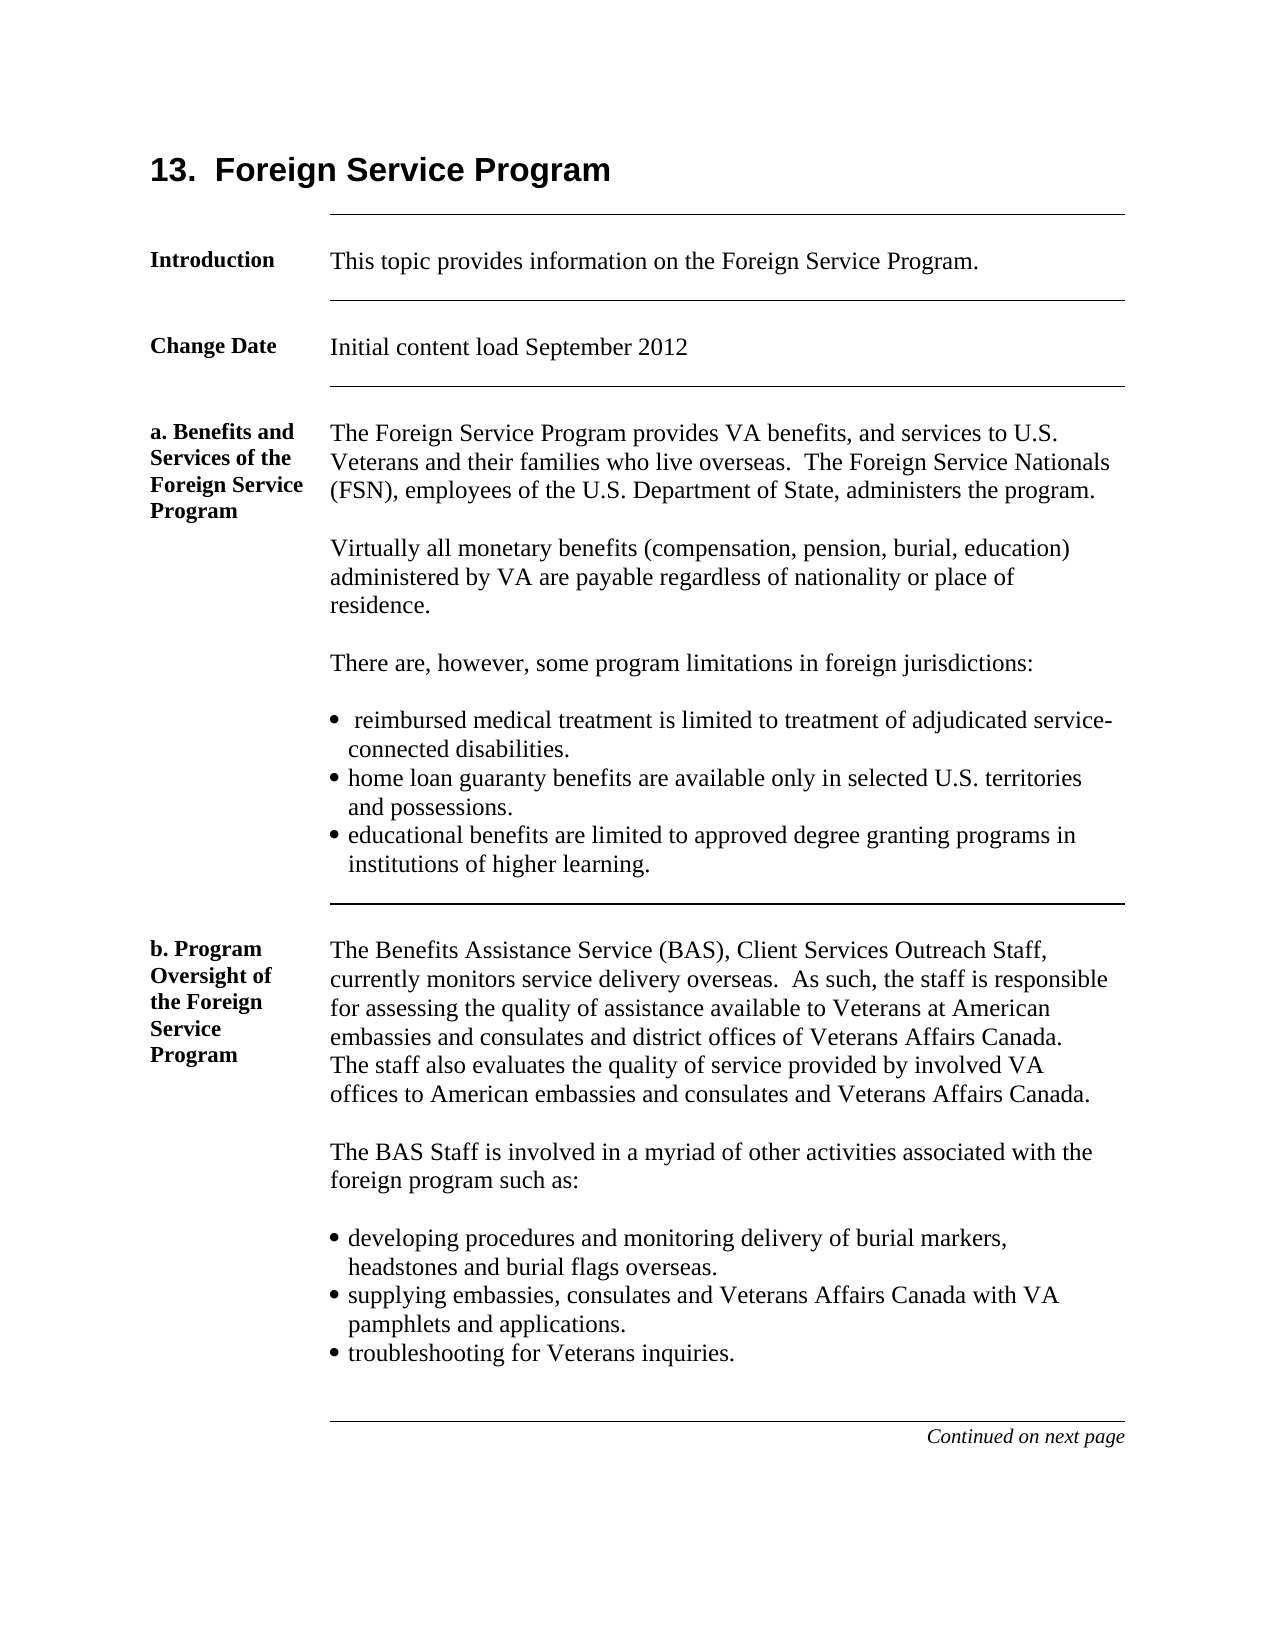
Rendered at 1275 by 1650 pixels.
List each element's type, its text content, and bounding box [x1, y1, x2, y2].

table_header This topic provides information on the Foreign Service Program. [319, 246, 1125, 274]
subtitle 13. Foreign Service Program [150, 150, 1125, 188]
table_header a. Benefits and Services of the Foreign Service Program [139, 418, 319, 878]
text Continued on next page [330, 1422, 1125, 1448]
table_header b. Program Oversight of the Foreign Service Program [139, 936, 319, 1396]
table_header Initial content load September 2012 [319, 332, 1125, 361]
table_header The Benefits Assistance Service (BAS), Client Services Outreach Staff, currently monitors service delivery overseas. As such, the staff is responsible for assessing the quality of assistance available to Veterans at American embassies and consulates and district offices of Veterans Affairs Canada. The staff also evaluates the quality of service provided by involved VA offices to American embassies and consulates and Veterans Affairs Canada. The BAS Staff is involved in a myriad of other activities associated with the foreign program such as: developing procedures and monitoring delivery of burial markers, headstones and burial flags overseas. supplying embassies, consulates and Veterans Affairs Canada with VA pamphlets and applications. troubleshooting for Veterans inquiries. [319, 936, 1125, 1396]
table_header Introduction [139, 246, 319, 274]
table_header The Foreign Service Program provides VA benefits, and services to U.S. Veterans and their families who live overseas. The Foreign Service Nationals (FSN), employees of the U.S. Department of State, administers the program. Virtually all monetary benefits (compensation, pension, burial, education) administered by VA are payable regardless of nationality or place of residence. There are, however, some program limitations in foreign jurisdictions: reimbursed medical treatment is limited to treatment of adjudicated service-connected disabilities. home loan guaranty benefits are available only in selected territories and possessions. educational benefits are limited to approved degree granting programs in institutions of higher learning. [319, 418, 1125, 878]
table_header Change Date [139, 332, 319, 361]
